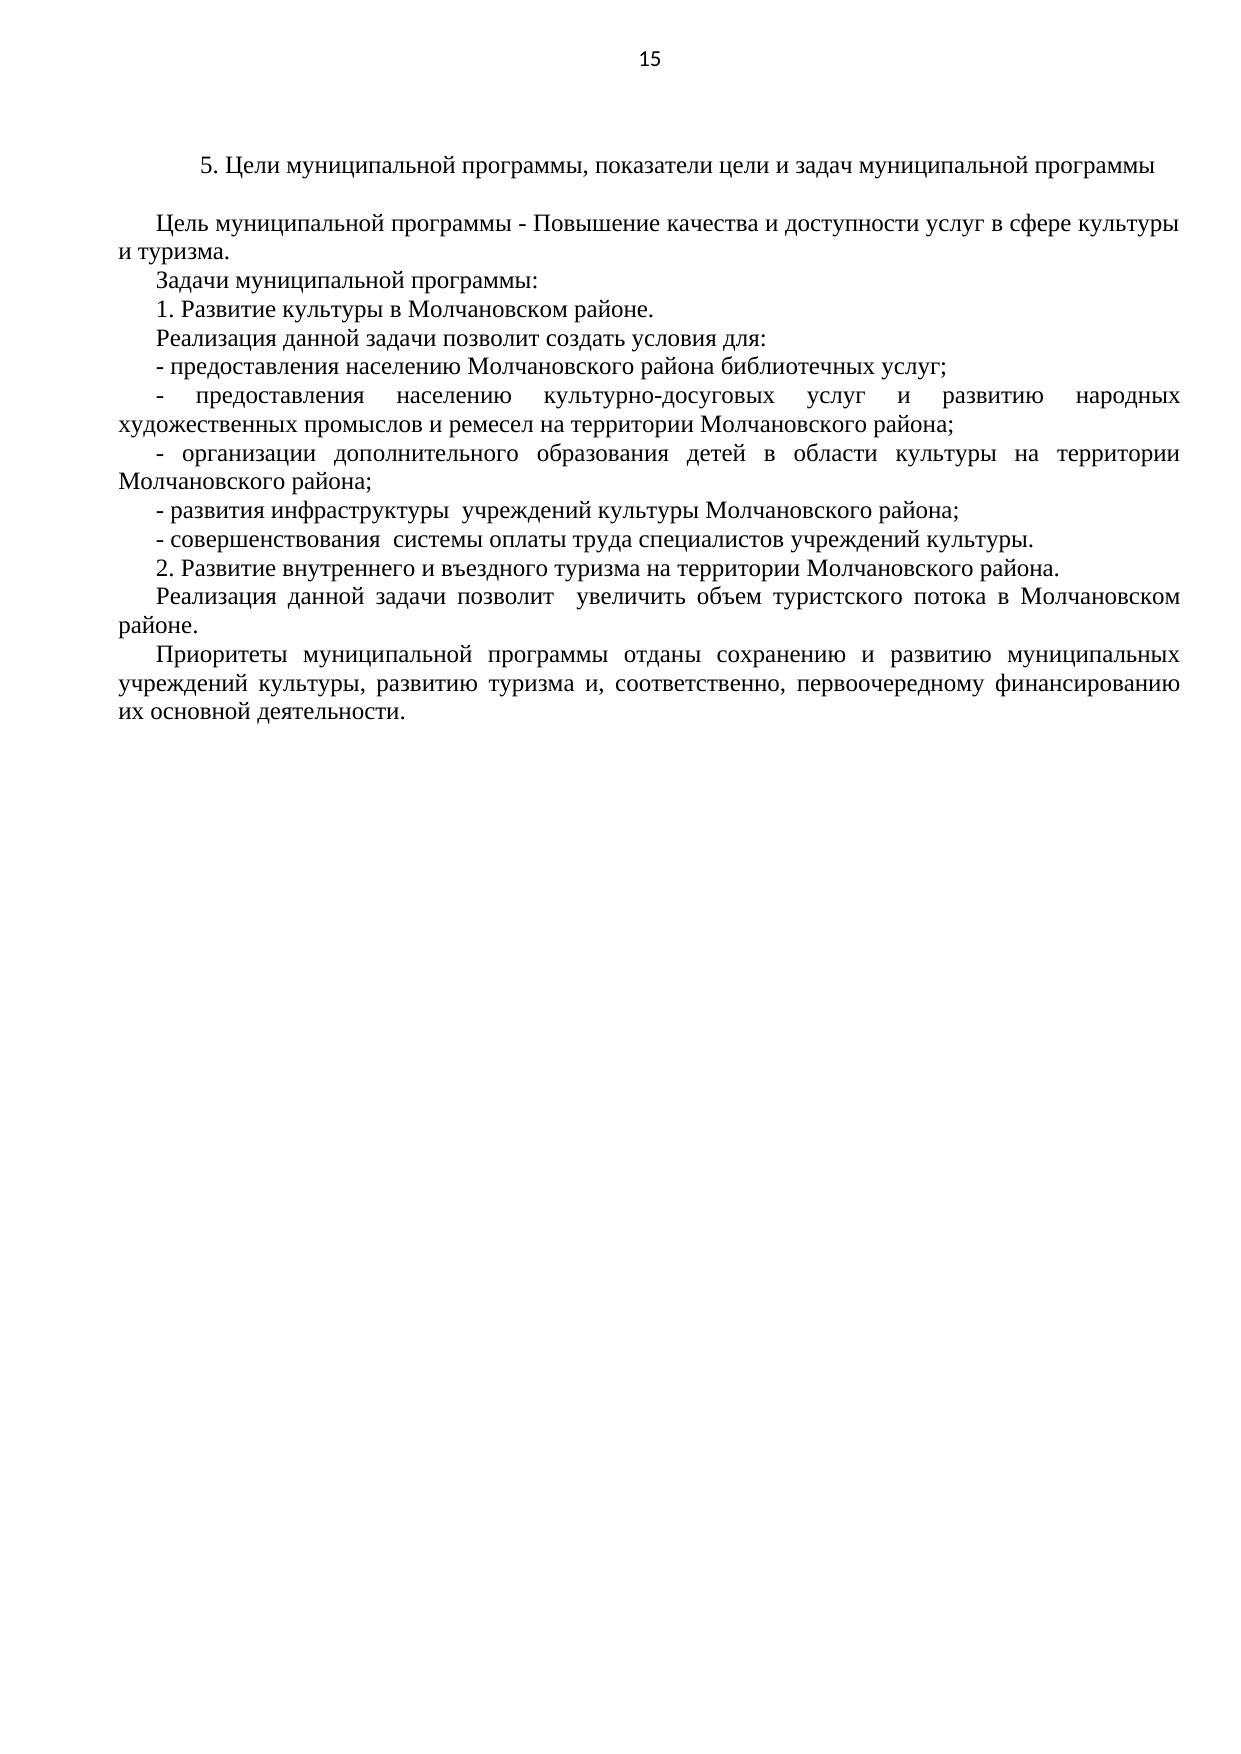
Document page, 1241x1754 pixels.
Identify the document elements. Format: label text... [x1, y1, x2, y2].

text 1. Развитие культуры в Молчановском районе. [156, 294, 1181, 323]
text - совершенствования системы оплаты труда специалистов учреждений культуры. [118, 524, 1181, 553]
text Реализация данной задачи позволит увеличить объем туристского потока в Молчановском районе. [118, 581, 1181, 639]
text Реализация данной задачи позволит создать условия для: [156, 323, 1181, 351]
text 5. Цели муниципальной программы, показатели цели и задач муниципальной программы [118, 150, 1181, 179]
text - предоставления населению культурно-досуговых услуг и развитию народных художественных промыслов и ремесел на территории Молчановского района; [118, 380, 1181, 438]
text - организации дополнительного образования детей в области культуры на территории Молчановского района; [118, 438, 1181, 495]
text Цель муниципальной программы - Повышение качества и доступности услуг в сфере культуры и туризма. [118, 208, 1181, 265]
text - развития инфраструктуры учреждений культуры Молчановского района; [118, 495, 1181, 524]
text Задачи муниципальной программы: [118, 265, 1181, 294]
text Приоритеты муниципальной программы отданы сохранению и развитию муниципальных учреждений культуры, развитию туризма и, соответственно, первоочередному финансированию их основной деятельности. [118, 639, 1181, 725]
text - предоставления населению Молчановского района библиотечных услуг; [118, 351, 1181, 380]
text 2. Развитие внутреннего и въездного туризма на территории Молчановского района. [118, 553, 1181, 581]
